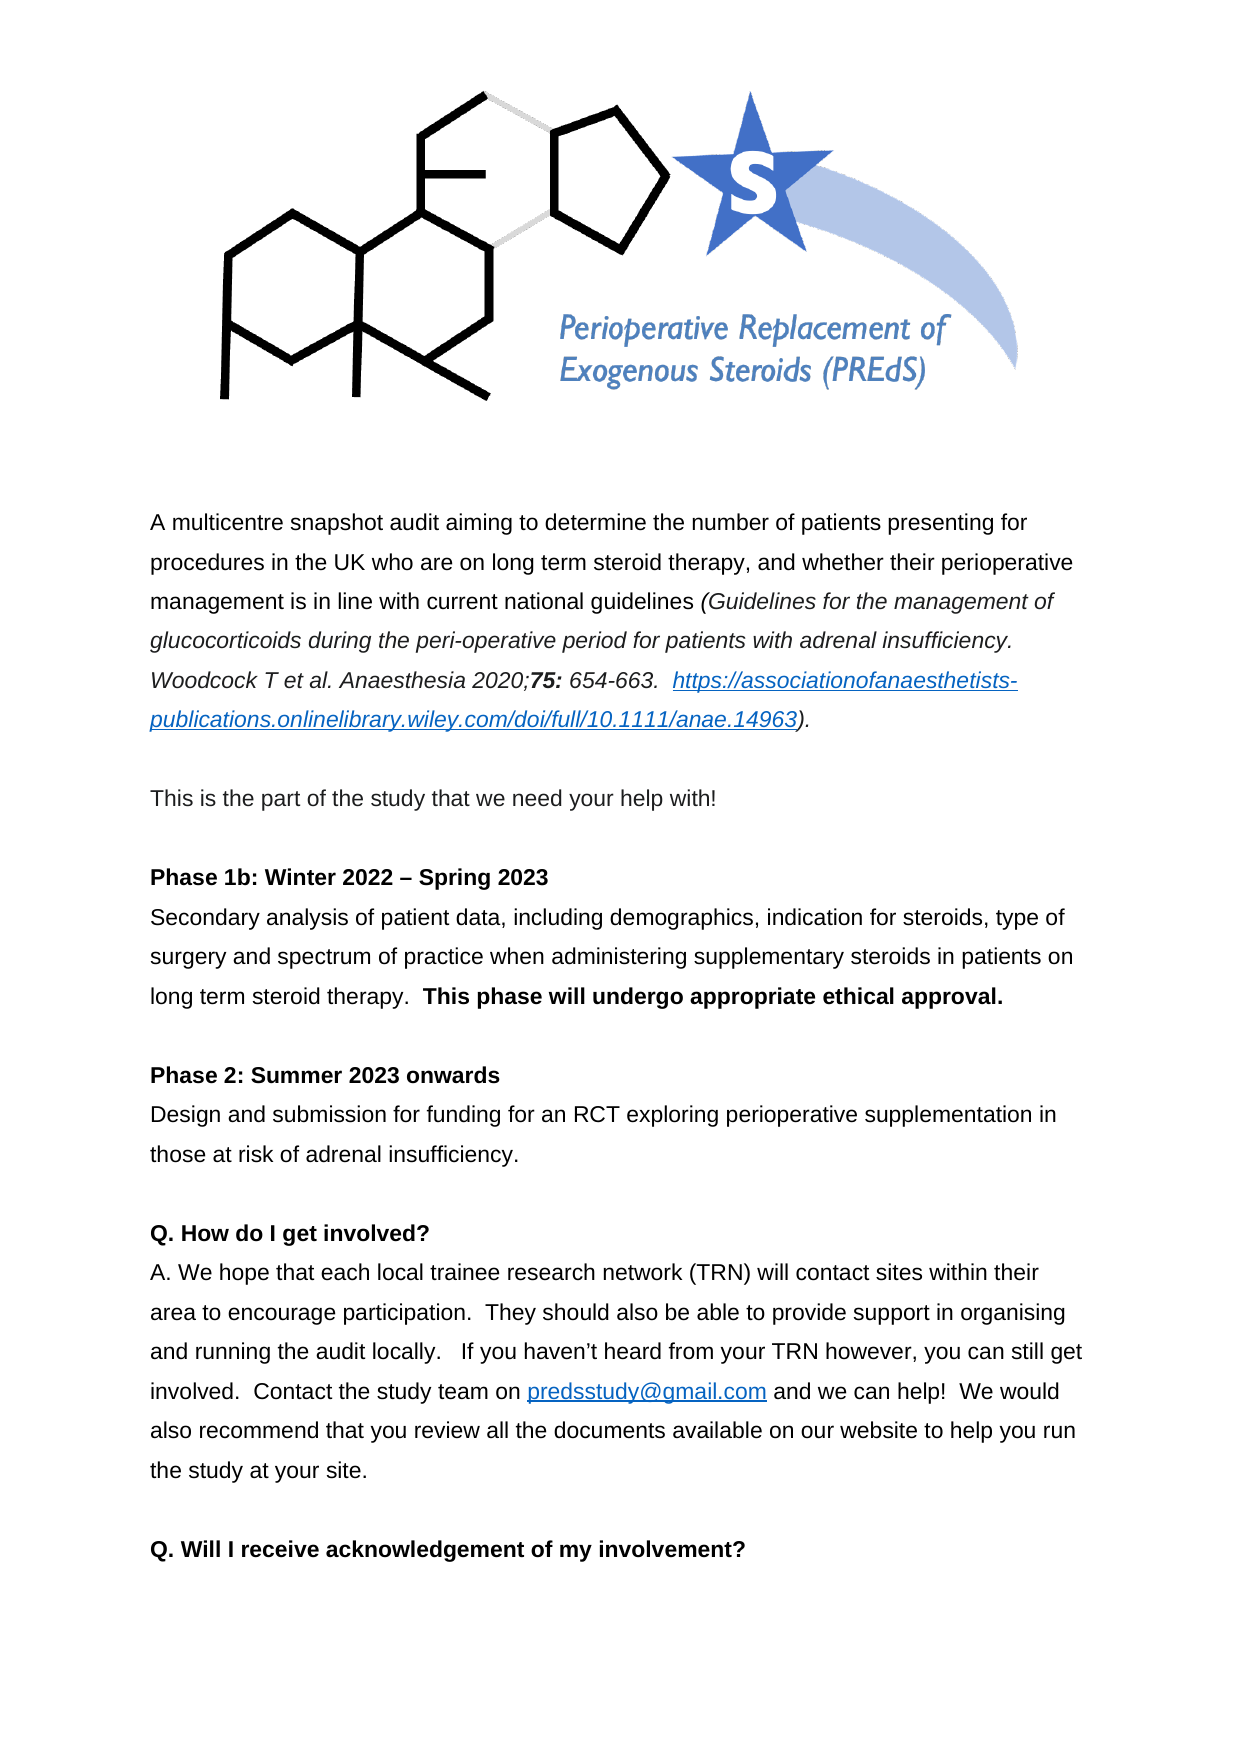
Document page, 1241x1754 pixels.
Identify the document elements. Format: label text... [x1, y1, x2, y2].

text This is the part of the study that we need your help with! [150, 785, 1090, 812]
text Q. Will I receive acknowledgement of my involvement? [150, 1536, 1090, 1562]
text Phase 2: Summer 2023 onwards [150, 1062, 1090, 1088]
text A multicentre snapshot audit aiming to determine the number of patients presenting for procedures in the UK who are on long term steroid therapy, and whether their perioperative management is in line with current national guidelines (Guidelines for the management of glucocorticoids during the peri-operative period for patients with adrenal insufficiency. Woodcock T et al. Anaesthesia 2020;75: 654-663. https://associationofanaesthetists-publications.onlinelibrary.wiley.com/doi/full/10.1111/anae.14963). [150, 509, 1090, 733]
text A. We hope that each local trainee research network (TRN) will contact sites within their area to encourage participation. They should also be able to provide support in organising and running the audit locally. If you haven’t heard from your TRN however, you can still get involved. Contact the study team on predsstudy@gmail.com and we can help! We would also recommend that you review all the documents available on our website to help you run the study at your site. [150, 1259, 1090, 1483]
picture [187, 73, 1053, 418]
text Secondary analysis of patient data, including demographics, indication for steroids, type of surgery and spectrum of practice when administering supplementary steroids in patients on long term steroid therapy. This phase will undergo appropriate ethical approval. [150, 904, 1090, 1009]
text Phase 1b: Winter 2022 – Spring 2023 [150, 864, 1090, 891]
text Q. How do I get involved? [150, 1220, 1090, 1246]
text Design and submission for funding for an RCT exploring perioperative supplementation in those at risk of adrenal insufficiency. [150, 1101, 1090, 1167]
